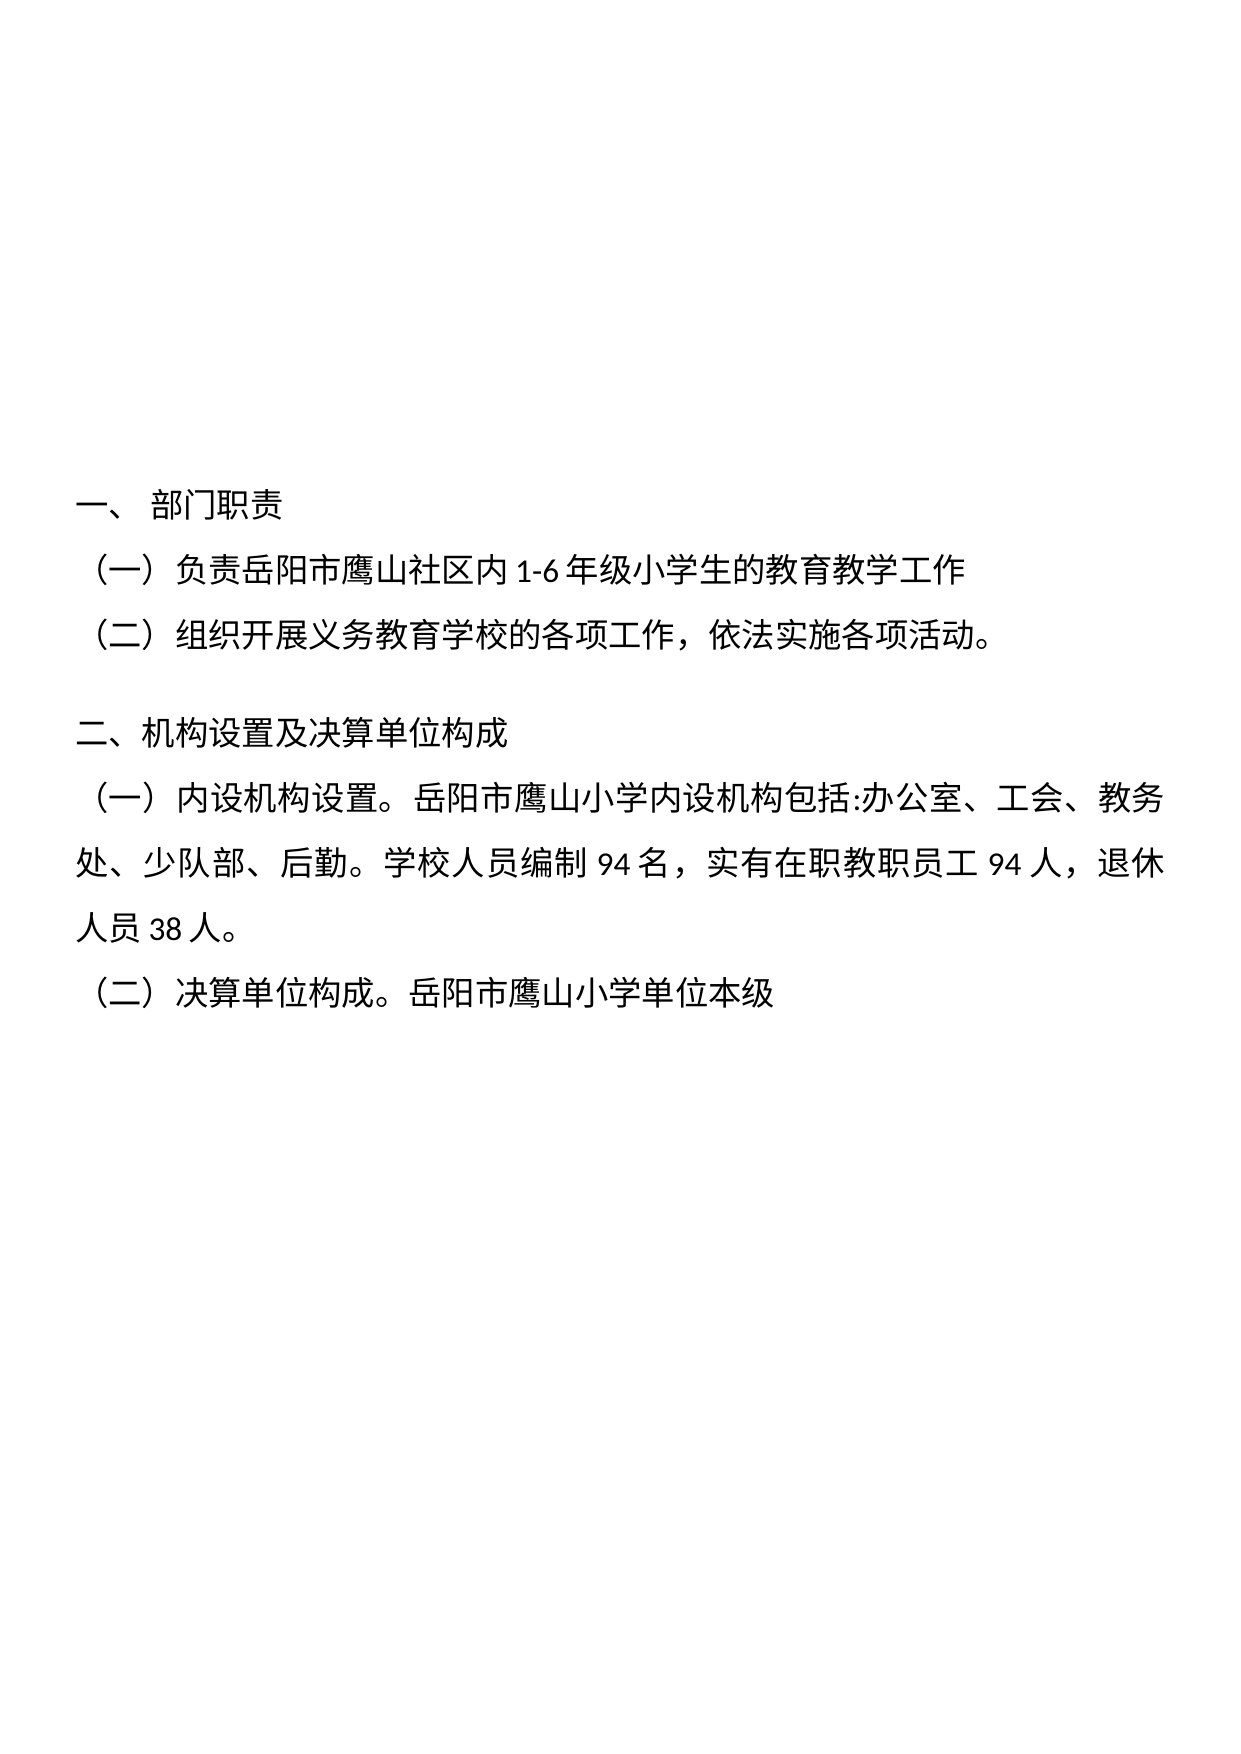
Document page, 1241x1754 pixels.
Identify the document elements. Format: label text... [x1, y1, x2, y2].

text （二）决算单位构成。岳阳市鹰山小学单位本级 [75, 958, 1165, 1023]
list 部门职责 [75, 471, 1165, 536]
text （一）内设机构设置。岳阳市鹰山小学内设机构包括:办公室、工会、教务处、少队部、后勤。学校人员编制94名，实有在职教职员工94人，退休人员38人。 [75, 763, 1165, 958]
list 负责岳阳市鹰山社区内1-6年级小学生的教育教学工作 [75, 536, 1165, 601]
list 组织开展义务教育学校的各项工作，依法实施各项活动。 [75, 601, 1165, 666]
text 二、机构设置及决算单位构成 [75, 698, 1165, 763]
